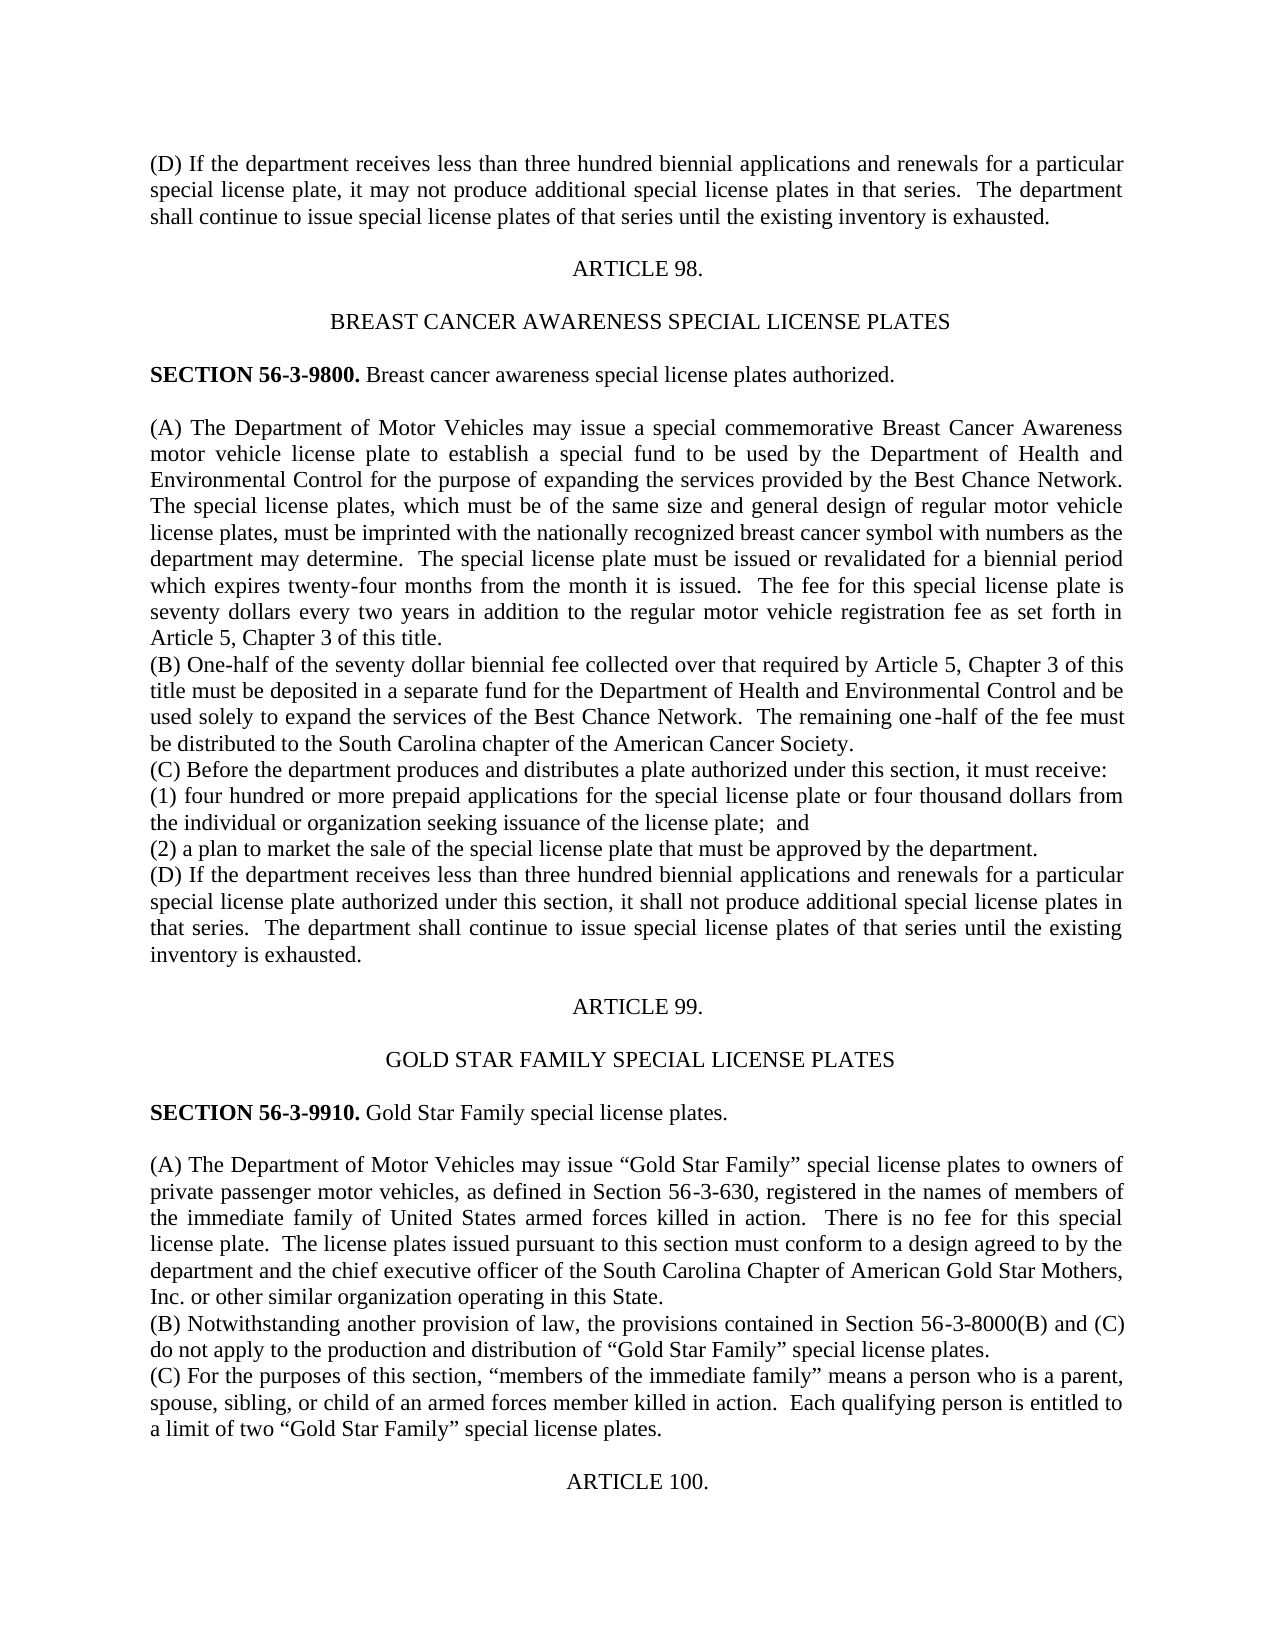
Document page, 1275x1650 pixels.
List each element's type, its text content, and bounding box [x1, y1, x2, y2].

text ARTICLE 99. [150, 993, 1125, 1020]
text (C) Before the department produces and distributes a plate authorized under this section, it must receive: [150, 756, 1125, 782]
text BREAST CANCER AWARENESS SPECIAL LICENSE PLATES [150, 308, 1125, 334]
text (B) Notwithstanding another provision of law, the provisions contained in Section 56-3-8000(B) and (C) do not apply to the production and distribution of “Gold Star Family” special license plates. [150, 1309, 1125, 1362]
text ARTICLE 98. [150, 255, 1125, 282]
text SECTION 56-3-9910. Gold Star Family special license plates. [150, 1099, 1125, 1125]
text (B) One-half of the seventy dollar biennial fee collected over that required by Article 5, Chapter 3 of this title must be deposited in a separate fund for the Department of Health and Environmental Control and be used solely to expand the services of the Best Chance Network. The remaining one-half of the fee must be distributed to the South Carolina chapter of the American Cancer Society. [150, 651, 1125, 756]
text (D) If the department receives less than three hundred biennial applications and renewals for a particular special license plate, it may not produce additional special license plates in that series. The department shall continue to issue special license plates of that series until the existing inventory is exhausted. [150, 150, 1125, 229]
text (C) For the purposes of this section, “members of the immediate family” means a person who is a parent, spouse, sibling, or child of an armed forces member killed in action. Each qualifying person is entitled to a limit of two “Gold Star Family” special license plates. [150, 1362, 1125, 1441]
text (2) a plan to market the sale of the special license plate that must be approved by the department. [150, 835, 1125, 862]
text GOLD STAR FAMILY SPECIAL LICENSE PLATES [150, 1046, 1125, 1072]
text (A) The Department of Motor Vehicles may issue a special commemorative Breast Cancer Awareness motor vehicle license plate to establish a special fund to be used by the Department of Health and Environmental Control for the purpose of expanding the services provided by the Best Chance Network. The special license plates, which must be of the same size and general design of regular motor vehicle license plates, must be imprinted with the nationally recognized breast cancer symbol with numbers as the department may determine. The special license plate must be issued or revalidated for a biennial period which expires twenty-four months from the month it is issued. The fee for this special license plate is seventy dollars every two years in addition to the regular motor vehicle registration fee as set forth in Article 5, Chapter 3 of this title. [150, 413, 1125, 651]
text (A) The Department of Motor Vehicles may issue “Gold Star Family” special license plates to owners of private passenger motor vehicles, as defined in Section 56-3-630, registered in the names of members of the immediate family of United States armed forces killed in action. There is no fee for this special license plate. The license plates issued pursuant to this section must conform to a design agreed to by the department and the chief executive officer of the South Carolina Chapter of American Gold Star Mothers, Inc. or other similar organization operating in this State. [150, 1151, 1125, 1309]
text (D) If the department receives less than three hundred biennial applications and renewals for a particular special license plate authorized under this section, it shall not produce additional special license plates in that series. The department shall continue to issue special license plates of that series until the existing inventory is exhausted. [150, 862, 1125, 967]
text (1) four hundred or more prepaid applications for the special license plate or four thousand dollars from the individual or organization seeking issuance of the license plate; and [150, 782, 1125, 835]
text SECTION 56-3-9800. Breast cancer awareness special license plates authorized. [150, 361, 1125, 387]
text ARTICLE 100. [150, 1468, 1125, 1494]
